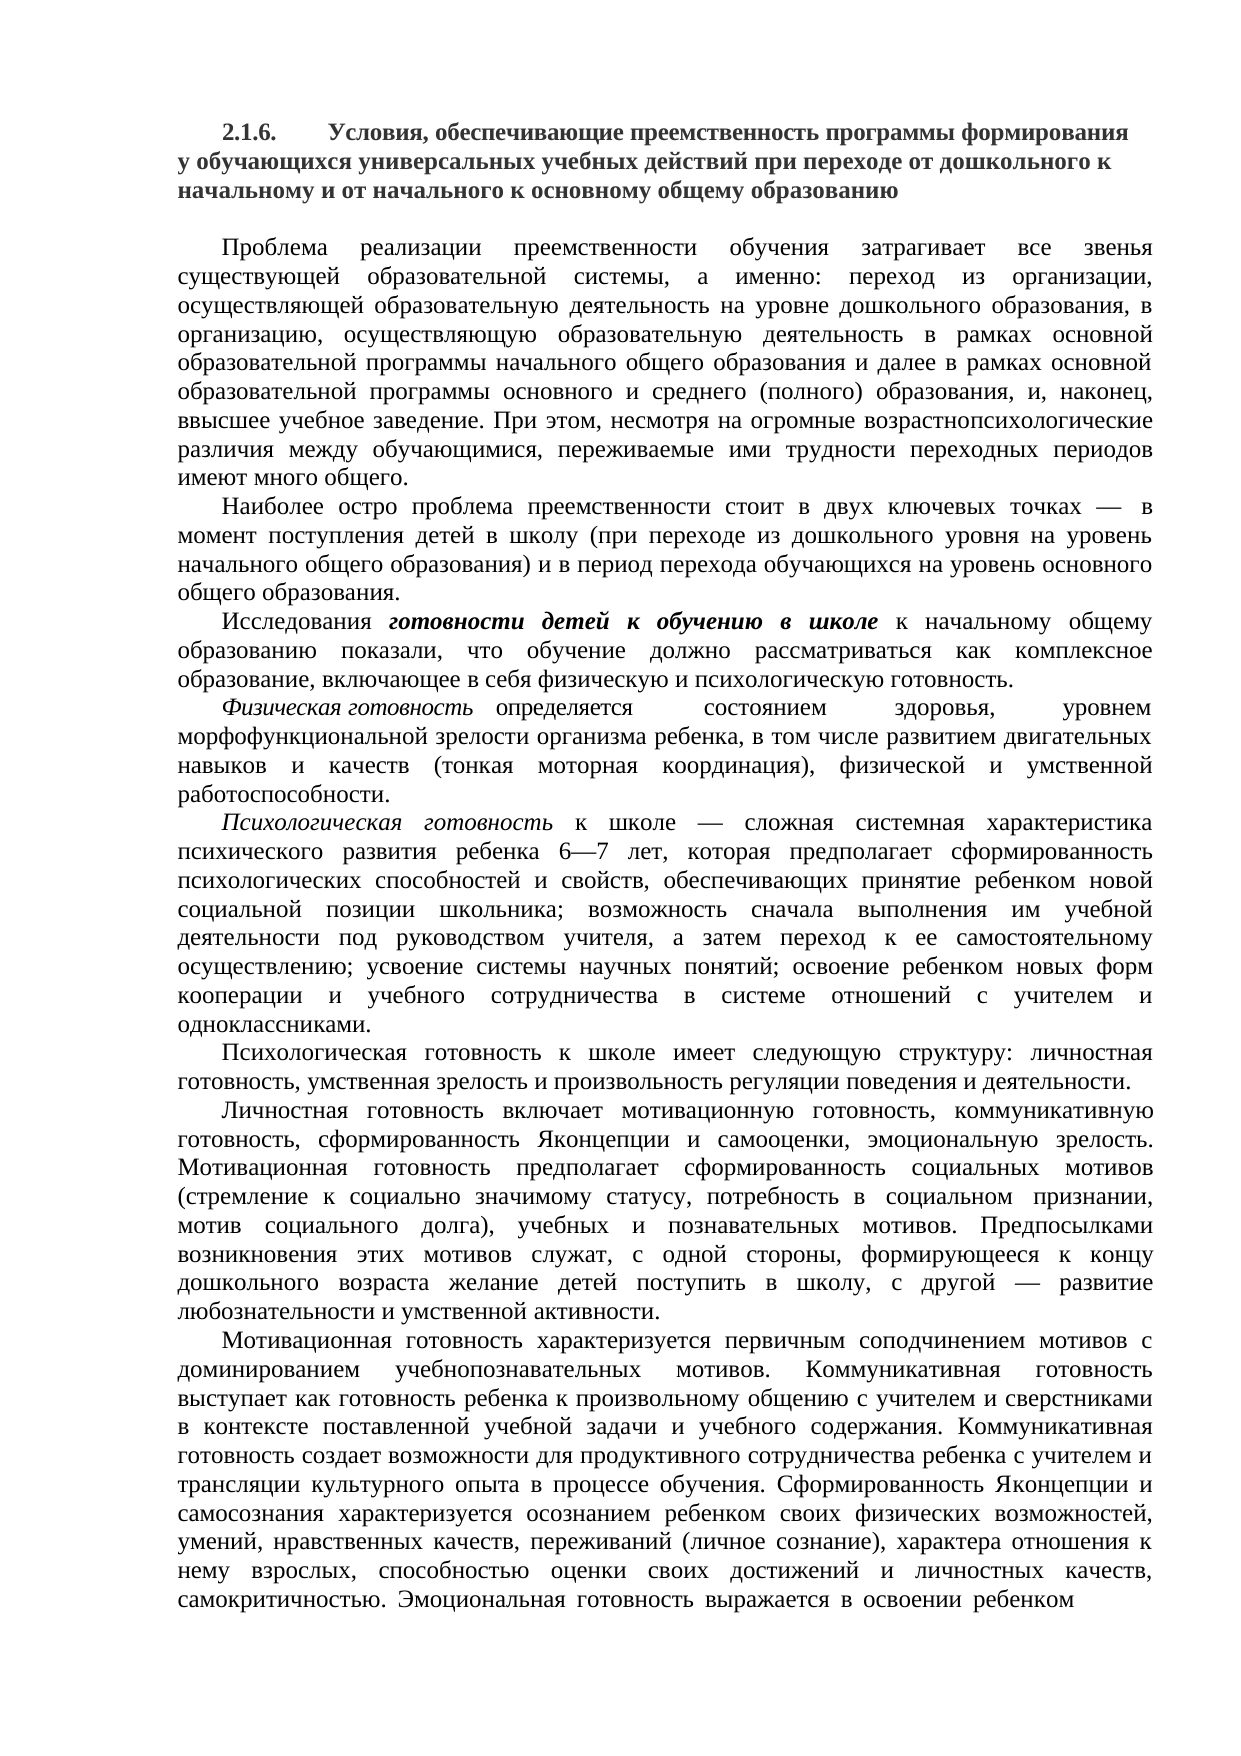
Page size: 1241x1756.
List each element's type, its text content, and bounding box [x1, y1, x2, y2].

text Личностная готовность включает мотивационную готовность, коммуникативную готовность, сформированность Я­концепции и самооценки, эмоциональную зрелость. Мотивационная готовность предполагает сформированность социальных мотивов (стремление к социально значимому статусу, потребность в социальном признании, мотив социального долга), учебных и познавательных мотивов. Предпосылками возникновения этих мотивов служат, с одной стороны, формирующееся к концу дошкольного возраста желание детей поступить в школу, с другой — развитие любознательности и умственной активности. [177, 1095, 1154, 1325]
subtitle Условия, обеспечивающие преемственность программы формирования у обучающихся универсальных учебных действий при переходе от дошкольного к начальному и от начального к основному общему образованию [177, 117, 1145, 203]
text Проблема реализации преемственности обучения затрагивает все звенья существующей образовательной системы, а именно: переход из организации, осуществляющей образовательную деятельность на уровне дошкольного образования, в организацию, осуществляющую образовательную деятельность в рамках основной образовательной программы начального общего образования и далее в рамках основной образовательной программы основного и среднего (полного) образования, и, наконец, ввысшее учебное заведение. При этом, несмотря на огромные возрастно­психологические различия между обучающимися, переживаемые ими трудности переходных периодов имеют много общего. [177, 232, 1153, 491]
text Мотивационная готовность характеризуется первичным соподчинением мотивов с доминированием учебно­познавательных мотивов. Коммуникативная готовность выступает как готовность ребенка к произвольному общению с учителем и сверстниками в контексте поставленной учебной задачи и учебного содержания. Коммуникативная готовность создает возможности для продуктивного сотрудничества ребенка с учителем и трансляции культурного опыта в процессе обучения. Сформированность Я­концепции и самосознания характеризуется осознанием ребенком своих физических возможностей, умений, нравственных качеств, переживаний (личное сознание), характера отношения к нему взрослых, способностью оценки своих достижений и личностных качеств, самокритичностью. Эмоциональная готовность выражается в освоении ребенком [177, 1325, 1153, 1613]
text Физическая готовность определяется состоянием здоровья, уровнем морфофункциональной зрелости организма ребенка, в том числе развитием двигательных навыков и качеств (тонкая моторная координация), физической и умственной работоспособности. [177, 692, 1153, 807]
text Исследования готовности детей к обучению в школе к начальному общему образованию показали, что обучение должно рассматриваться как комплексное образование, включающее в себя физическую и психологическую готовность. [177, 606, 1152, 692]
text Наиболее остро проблема преемственности стоит в двух ключевых точках — в момент поступления детей в школу (при переходе из дошкольного уровня на уровень начального общего образования) и в период перехода обучающихся на уровень основного общего образования. [177, 491, 1153, 606]
text Психологическая готовность к школе имеет следующую структуру: личностная готовность, умственная зрелость и произвольность регуляции поведения и деятельности. [177, 1037, 1153, 1095]
text Психологическая готовность к школе — сложная системная характеристика психического развития ребенка 6—7 лет, которая предполагает сформированность психологических способностей и свойств, обеспечивающих принятие ребенком новой социальной позиции школьника; возможность сначала выполнения им учебной деятельности под руководством учителя, а затем переход к ее самостоятельному осуществлению; усвоение системы научных понятий; освоение ребенком новых форм кооперации и учебного сотрудничества в системе отношений с учителем и одноклассниками. [177, 807, 1153, 1037]
